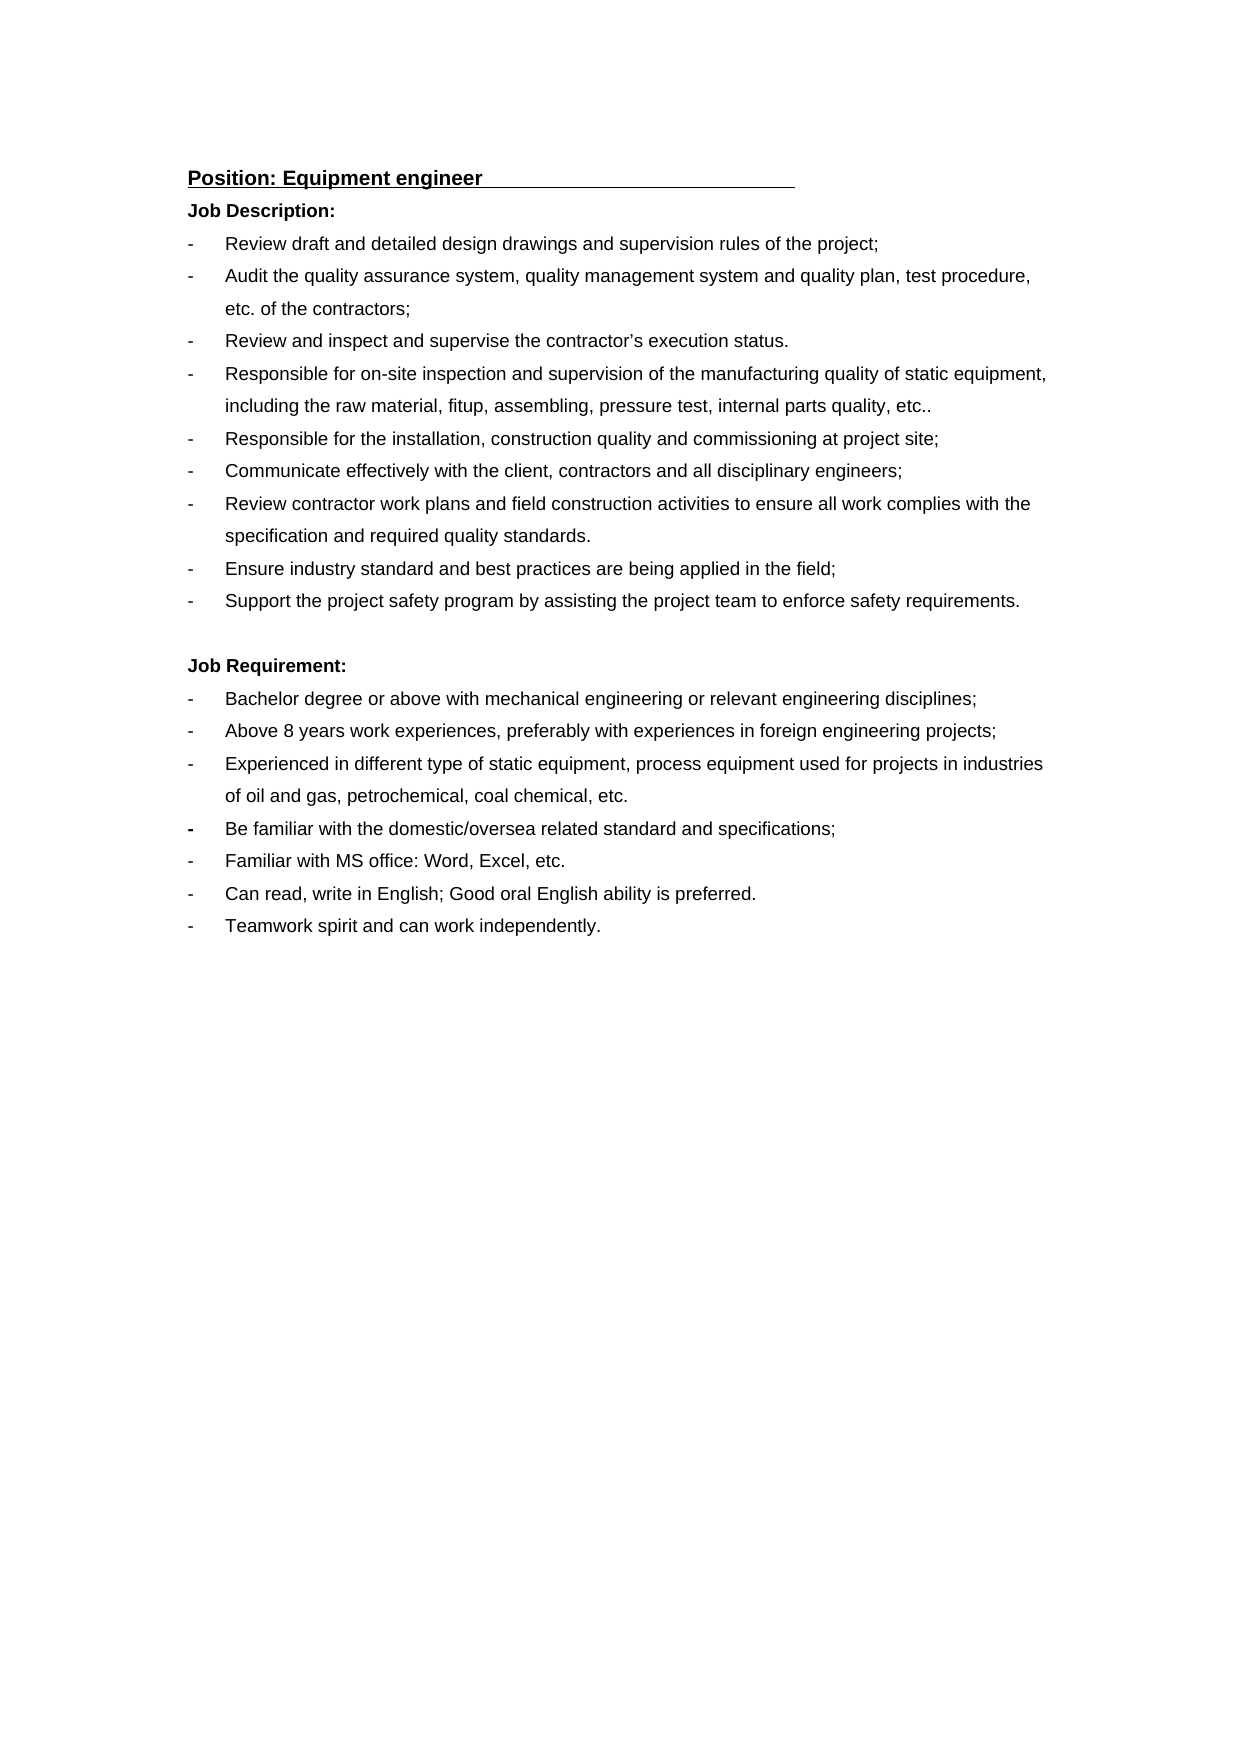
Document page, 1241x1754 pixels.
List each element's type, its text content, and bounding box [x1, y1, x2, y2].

list Communicate effectively with the client, contractors and all disciplinary engineers; [187, 454, 1053, 487]
list Support the project safety program by assisting the project team to enforce safety requirements. [187, 584, 1053, 617]
list Familiar with MS office: Word, Excel, etc. [187, 844, 1053, 877]
list Audit the quality assurance system, quality management system and quality plan, test procedure, etc. of the contractors; [187, 259, 1053, 324]
text Job Description: [187, 194, 1053, 227]
list Above 8 years work experiences, preferably with experiences in foreign engineering projects; [187, 714, 1053, 747]
list Teamwork spirit and can work independently. [187, 909, 1053, 942]
list Review draft and detailed design drawings and supervision rules of the project; [187, 227, 1053, 259]
text Job Requirement: [187, 649, 1053, 682]
list Can read, write in English; Good oral English ability is preferred. [187, 877, 1053, 909]
list Review contractor work plans and field construction activities to ensure all work complies with the specification and required quality standards. [187, 487, 1053, 552]
text Position: Equipment engineer [187, 162, 1053, 194]
list Ensure industry standard and best practices are being applied in the field; [187, 552, 1053, 584]
list Responsible for on-site inspection and supervision of the manufacturing quality of static equipment, including the raw material, fitup, assembling, pressure test, internal parts quality, etc.. [187, 357, 1053, 422]
list Bachelor degree or above with mechanical engineering or relevant engineering disciplines; [187, 682, 1053, 714]
list Responsible for the installation, construction quality and commissioning at project site; [187, 422, 1053, 454]
list Be familiar with the domestic/oversea related standard and specifications; [187, 812, 1053, 844]
list Review and inspect and supervise the contractor’s execution status. [187, 324, 1053, 357]
list Experienced in different type of static equipment, process equipment used for projects in industries of oil and gas, petrochemical, coal chemical, etc. [187, 747, 1053, 812]
